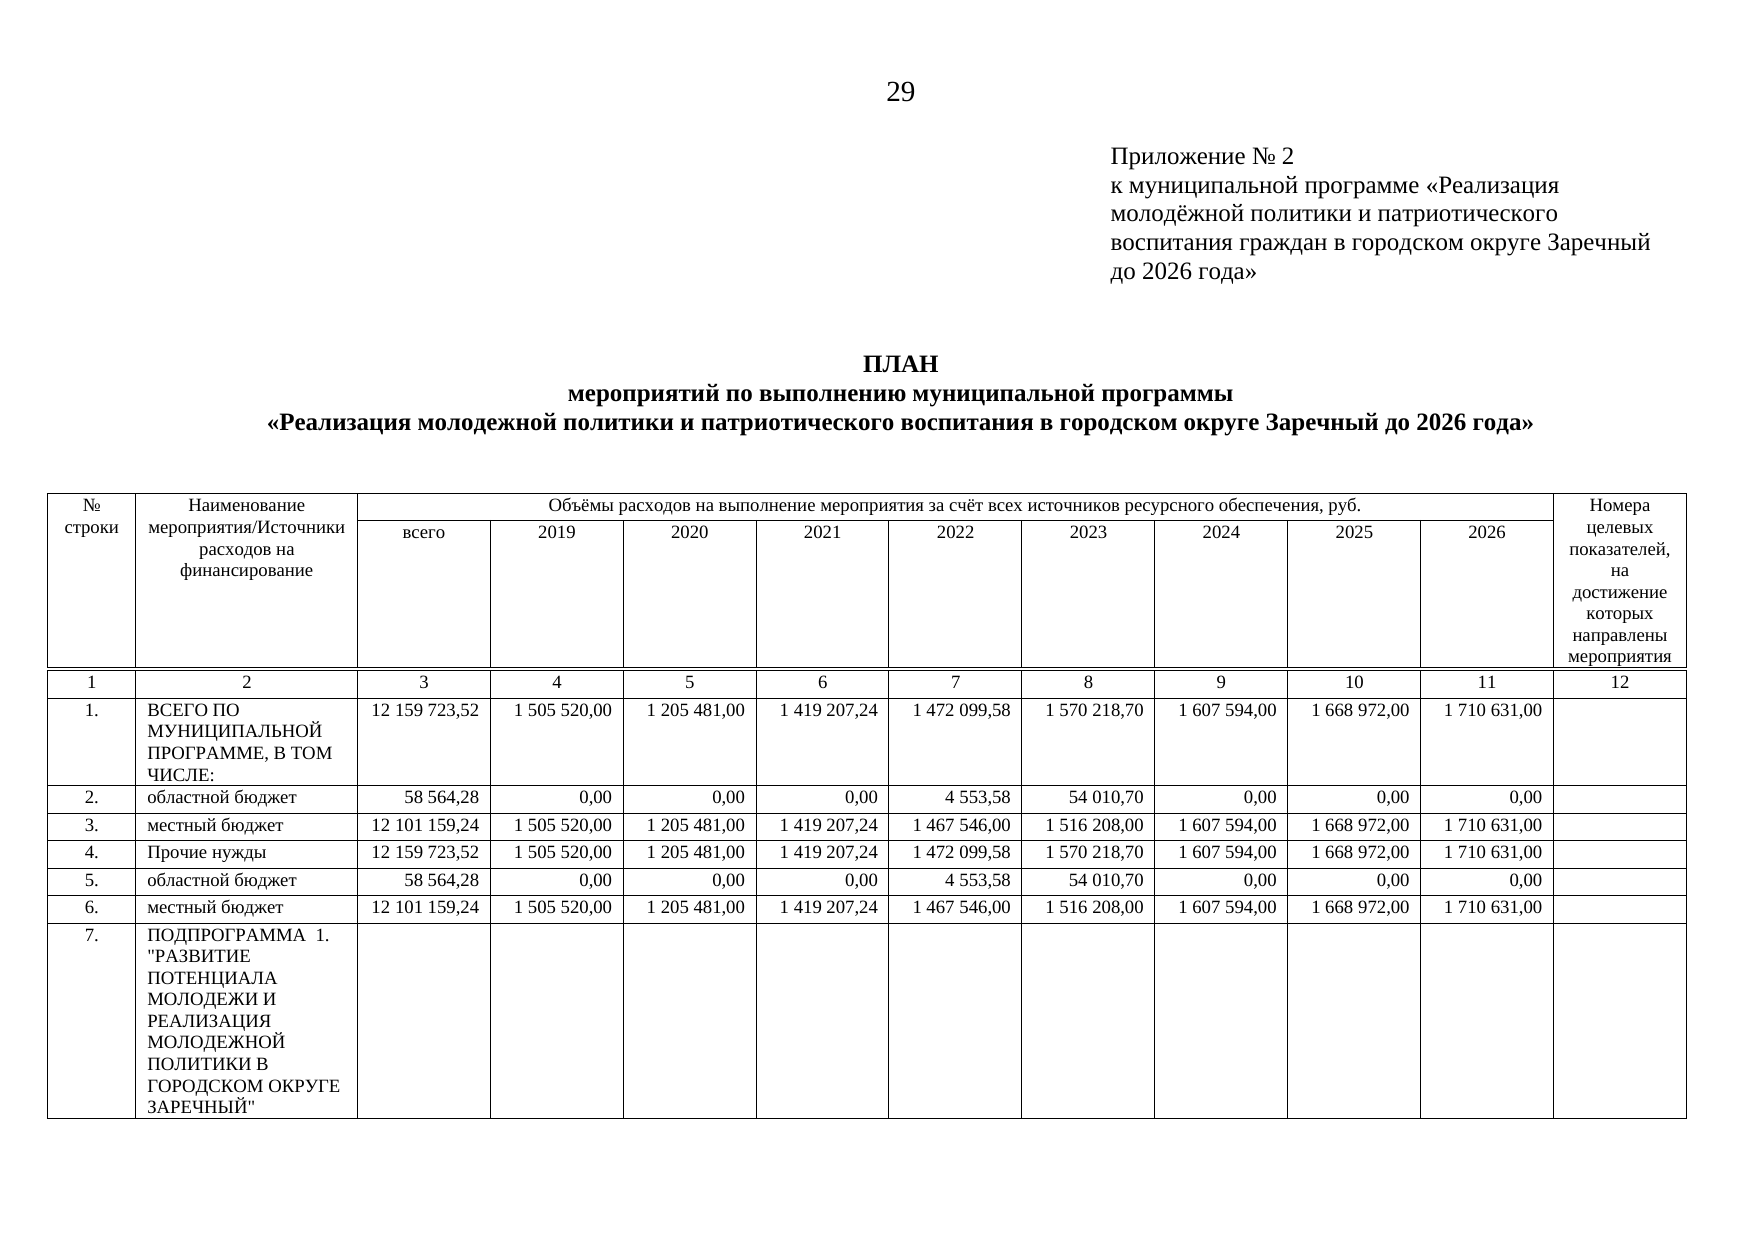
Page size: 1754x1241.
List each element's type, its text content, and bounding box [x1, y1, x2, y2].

table_cell 0,00 [757, 869, 888, 895]
table_cell 1 516 208,00 [1022, 814, 1154, 840]
table_cell 2024 [1155, 521, 1287, 667]
table_header 8 [1022, 671, 1154, 698]
table_cell 0,00 [624, 786, 756, 812]
table_cell [1022, 924, 1154, 1118]
table_cell 2021 [757, 521, 888, 667]
table_cell 1 570 218,70 [1022, 699, 1154, 785]
table_cell 2022 [889, 521, 1021, 667]
table_cell [1288, 924, 1420, 1118]
table_header 9 [1155, 671, 1287, 698]
table_cell 2. [48, 786, 135, 812]
table_cell 0,00 [1421, 786, 1553, 812]
table_cell 1 607 594,00 [1155, 814, 1287, 840]
table_cell 1 205 481,00 [624, 814, 756, 840]
table_cell Прочие нужды [136, 841, 357, 867]
table_cell 1 205 481,00 [624, 699, 756, 785]
table_cell [1554, 869, 1686, 895]
table_cell 4. [48, 841, 135, 867]
table_cell 54 010,70 [1022, 869, 1154, 895]
table_cell 1 668 972,00 [1288, 841, 1420, 867]
table_header Номера целевых показателей, на достижение которых направлены мероприятия [1554, 494, 1686, 667]
table_cell 12 101 159,24 [358, 896, 490, 922]
table_cell 2026 [1421, 521, 1553, 667]
table_cell 12 159 723,52 [358, 699, 490, 785]
table_cell 0,00 [1288, 869, 1420, 895]
table_header Объёмы расходов на выполнение мероприятия за счёт всех источников ресурсного обеспечения, руб. [358, 494, 1553, 520]
table_cell 1. [48, 699, 135, 785]
table_header 2 [136, 671, 357, 698]
text мероприятий по выполнению муниципальной программы [136, 378, 1665, 407]
table_cell 1 472 099,58 [889, 699, 1021, 785]
table_cell 58 564,28 [358, 786, 490, 812]
table_cell [1155, 924, 1287, 1118]
table_cell 1 419 207,24 [757, 841, 888, 867]
table_header 12 [1554, 671, 1686, 698]
table_cell 12 101 159,24 [358, 814, 490, 840]
table_cell 1 710 631,00 [1421, 814, 1553, 840]
table_cell [1421, 924, 1553, 1118]
table_cell 7. [48, 924, 135, 1118]
table_cell 0,00 [1421, 869, 1553, 895]
table_cell 4 553,58 [889, 786, 1021, 812]
table_cell 1 505 520,00 [491, 896, 623, 922]
table_cell 1 607 594,00 [1155, 896, 1287, 922]
table_header № строки [48, 494, 135, 667]
text к муниципальной программе «Реализация молодёжной политики и патриотического воспитания граждан в городском округе Заречный до 2026 года» [1110, 170, 1665, 285]
table_cell [1554, 924, 1686, 1118]
table_cell 4 553,58 [889, 869, 1021, 895]
table_cell [491, 924, 623, 1118]
table_cell ПОДПРОГРАММА 1. "РАЗВИТИЕ ПОТЕНЦИАЛА МОЛОДЕЖИ И РЕАЛИЗАЦИЯ МОЛОДЕЖНОЙ ПОЛИТИКИ В ГОРОДСКОМ ОКРУГЕ ЗАРЕЧНЫЙ" [136, 924, 357, 1118]
table_cell [889, 924, 1021, 1118]
table_cell 1 472 099,58 [889, 841, 1021, 867]
table_cell [1554, 786, 1686, 812]
table_cell 1 205 481,00 [624, 896, 756, 922]
table_header 1 [48, 671, 135, 698]
table_header 3 [358, 671, 490, 698]
table_header 11 [1421, 671, 1553, 698]
text «Реализация молодежной политики и патриотического воспитания в городском округе Заречный до 2026 года» [136, 407, 1665, 436]
table_cell [358, 924, 490, 1118]
text Приложение № 2 [1110, 141, 1665, 170]
table_header 4 [491, 671, 623, 698]
table_cell 2023 [1022, 521, 1154, 667]
table_header 10 [1288, 671, 1420, 698]
table_cell 0,00 [1155, 869, 1287, 895]
table_cell 1 668 972,00 [1288, 896, 1420, 922]
text ПЛАН [136, 349, 1665, 378]
table_cell 1 516 208,00 [1022, 896, 1154, 922]
table_cell всего [358, 521, 490, 667]
table_cell 0,00 [491, 786, 623, 812]
table_cell 1 419 207,24 [757, 814, 888, 840]
table_cell 1 607 594,00 [1155, 841, 1287, 867]
table_cell 1 668 972,00 [1288, 814, 1420, 840]
table_cell ВСЕГО ПО МУНИЦИПАЛЬНОЙ ПРОГРАММЕ, В ТОМ ЧИСЛЕ: [136, 699, 357, 785]
table_cell [624, 924, 756, 1118]
table_cell 1 570 218,70 [1022, 841, 1154, 867]
table_cell 2020 [624, 521, 756, 667]
table_cell [1554, 699, 1686, 785]
table_cell [1554, 896, 1686, 922]
table_header 5 [624, 671, 756, 698]
table_cell 1 467 546,00 [889, 814, 1021, 840]
table_cell 1 505 520,00 [491, 699, 623, 785]
table_header 7 [889, 671, 1021, 698]
table_cell 0,00 [757, 786, 888, 812]
table_cell 0,00 [491, 869, 623, 895]
table_cell [757, 924, 888, 1118]
table_cell 58 564,28 [358, 869, 490, 895]
table_cell 1 467 546,00 [889, 896, 1021, 922]
table_cell 1 710 631,00 [1421, 841, 1553, 867]
table_cell [1554, 841, 1686, 867]
table_cell 0,00 [624, 869, 756, 895]
table_cell [1554, 814, 1686, 840]
table_cell областной бюджет [136, 869, 357, 895]
table_cell 1 205 481,00 [624, 841, 756, 867]
table_cell 12 159 723,52 [358, 841, 490, 867]
table_cell 1 607 594,00 [1155, 699, 1287, 785]
table_header 6 [757, 671, 888, 698]
table_cell 1 419 207,24 [757, 699, 888, 785]
table_cell областной бюджет [136, 786, 357, 812]
table_cell 1 668 972,00 [1288, 699, 1420, 785]
table_cell 0,00 [1155, 786, 1287, 812]
table_cell местный бюджет [136, 896, 357, 922]
table_cell 54 010,70 [1022, 786, 1154, 812]
table_cell 3. [48, 814, 135, 840]
table_cell 1 710 631,00 [1421, 699, 1553, 785]
table_cell 1 710 631,00 [1421, 896, 1553, 922]
table_cell 1 505 520,00 [491, 814, 623, 840]
table_cell 5. [48, 869, 135, 895]
table_header Наименование мероприятия/Источники расходов на финансирование [136, 494, 357, 667]
table_cell местный бюджет [136, 814, 357, 840]
table_cell 1 505 520,00 [491, 841, 623, 867]
table_cell 0,00 [1288, 786, 1420, 812]
table_cell 6. [48, 896, 135, 922]
table_cell 1 419 207,24 [757, 896, 888, 922]
table_cell 2019 [491, 521, 623, 667]
table_cell 2025 [1288, 521, 1420, 667]
